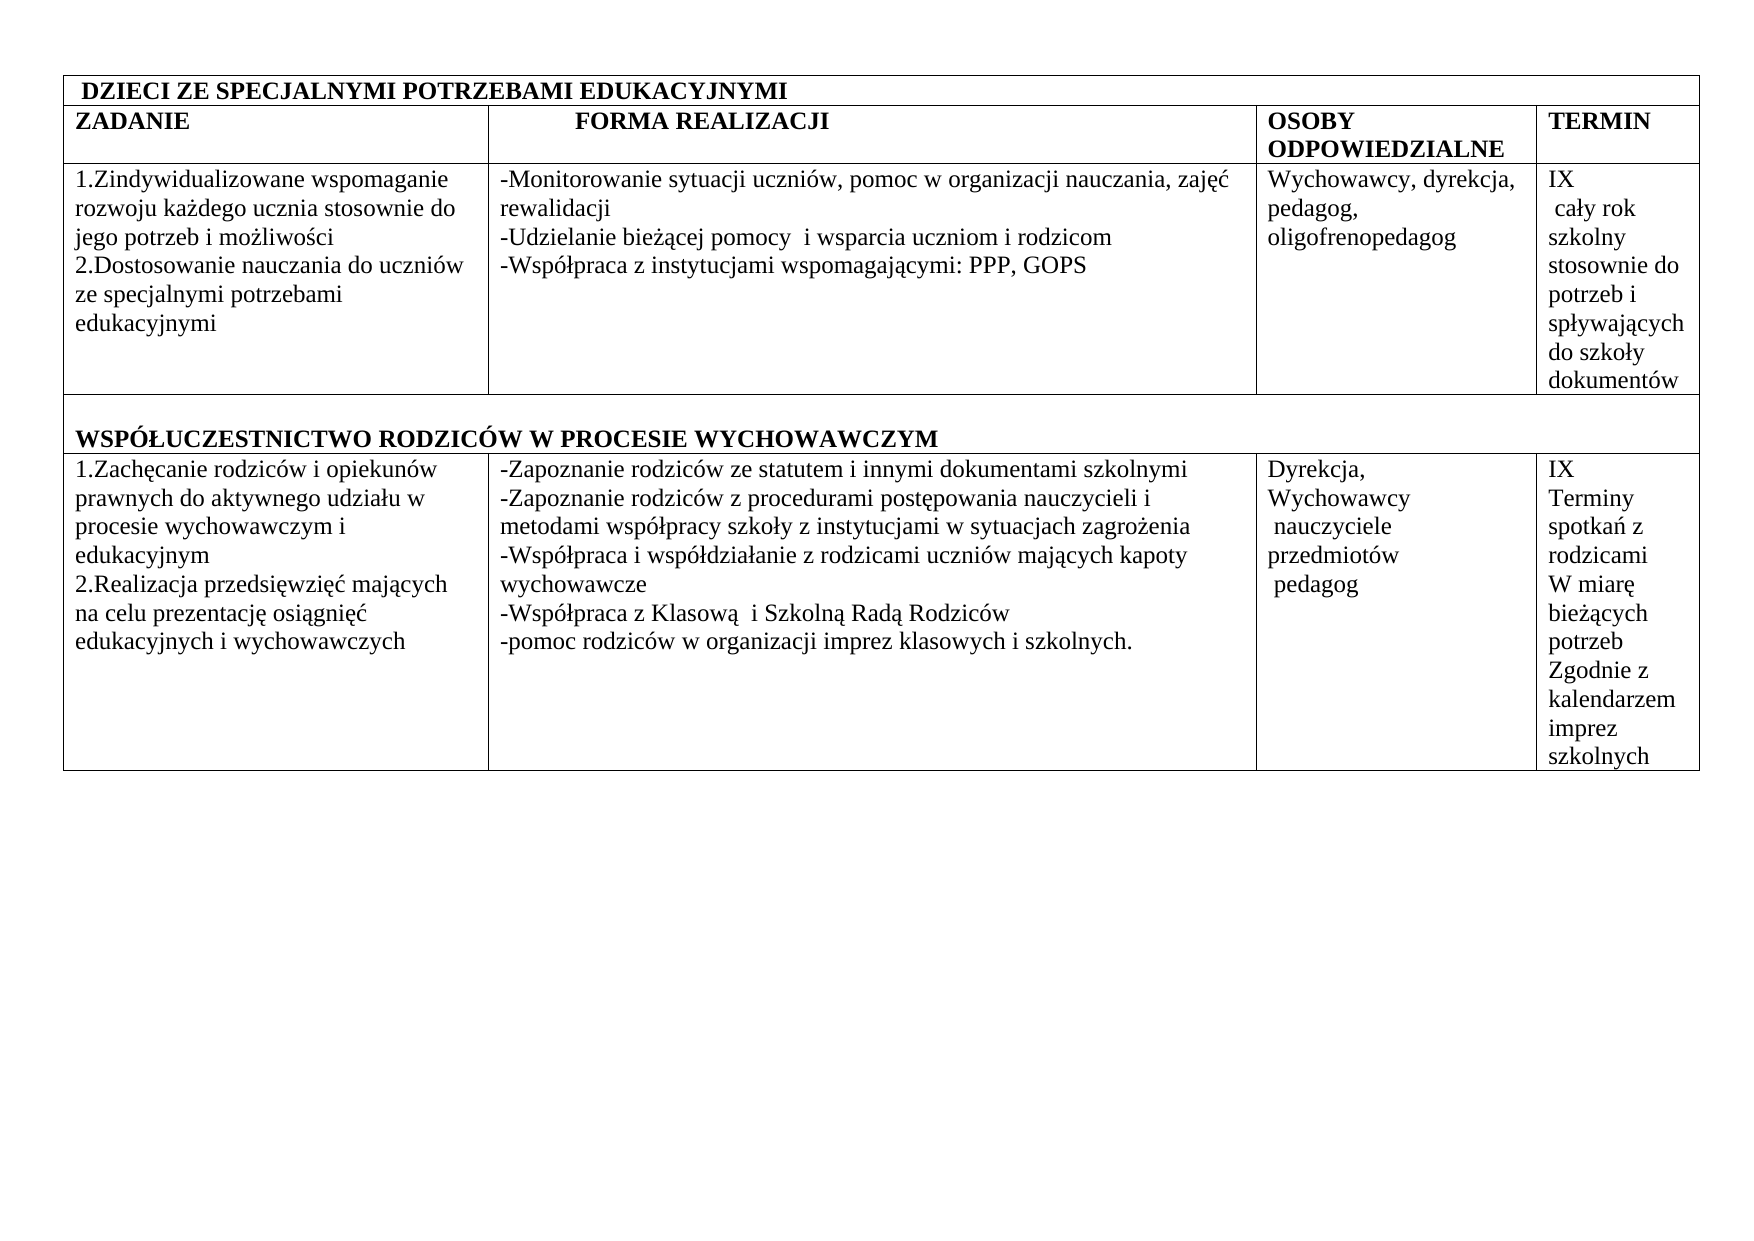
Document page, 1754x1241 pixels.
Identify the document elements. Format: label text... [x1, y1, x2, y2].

table_cell IX Terminy spotkań z rodzicami W miarę bieżących potrzeb Zgodnie z kalendarzem imprez szkolnych [1537, 454, 1699, 770]
table_cell Wychowawcy, dyrekcja, pedagog, oligofrenopedagog [1257, 164, 1536, 394]
table_cell Dyrekcja, Wychowawcy nauczyciele przedmiotów pedagog [1257, 454, 1536, 770]
table_cell OSOBY ODPOWIEDZIALNE [1257, 106, 1536, 163]
table_cell -Monitorowanie sytuacji uczniów, pomoc w organizacji nauczania, zajęć rewalidacji -Udzielanie bieżącej pomocy i wsparcia uczniom i rodzicom -Współpraca z instytucjami wspomagającymi: PPP, GOPS [489, 164, 1256, 394]
table_cell 1.Zindywidualizowane wspomaganie rozwoju każdego ucznia stosownie do jego potrzeb i możliwości 2.Dostosowanie nauczania do uczniów ze specjalnymi potrzebami edukacyjnymi [64, 164, 488, 394]
table_cell FORMA REALIZACJI [489, 106, 1256, 163]
table_cell ZADANIE [64, 106, 488, 163]
table_cell WSPÓŁUCZESTNICTWO RODZICÓW W PROCESIE WYCHOWAWCZYM [64, 395, 1699, 453]
table_cell TERMIN [1537, 106, 1699, 163]
table_cell -Zapoznanie rodziców ze statutem i innymi dokumentami szkolnymi -Zapoznanie rodziców z procedurami postępowania nauczycieli i metodami współpracy szkoły z instytucjami w sytuacjach zagrożenia -Współpraca i współdziałanie z rodzicami uczniów mających kapoty wychowawcze -Współpraca z Klasową i Szkolną Radą Rodziców -pomoc rodziców w organizacji imprez klasowych i szkolnych. [489, 454, 1256, 770]
table_cell IX cały rok szkolny stosownie do potrzeb i spływających do szkoły dokumentów [1537, 164, 1699, 394]
table_header DZIECI ZE SPECJALNYMI POTRZEBAMI EDUKACYJNYMI [64, 76, 1699, 105]
table_cell 1.Zachęcanie rodziców i opiekunów prawnych do aktywnego udziału w procesie wychowawczym i edukacyjnym 2.Realizacja przedsięwzięć mających na celu prezentację osiągnięć edukacyjnych i wychowawczych [64, 454, 488, 770]
